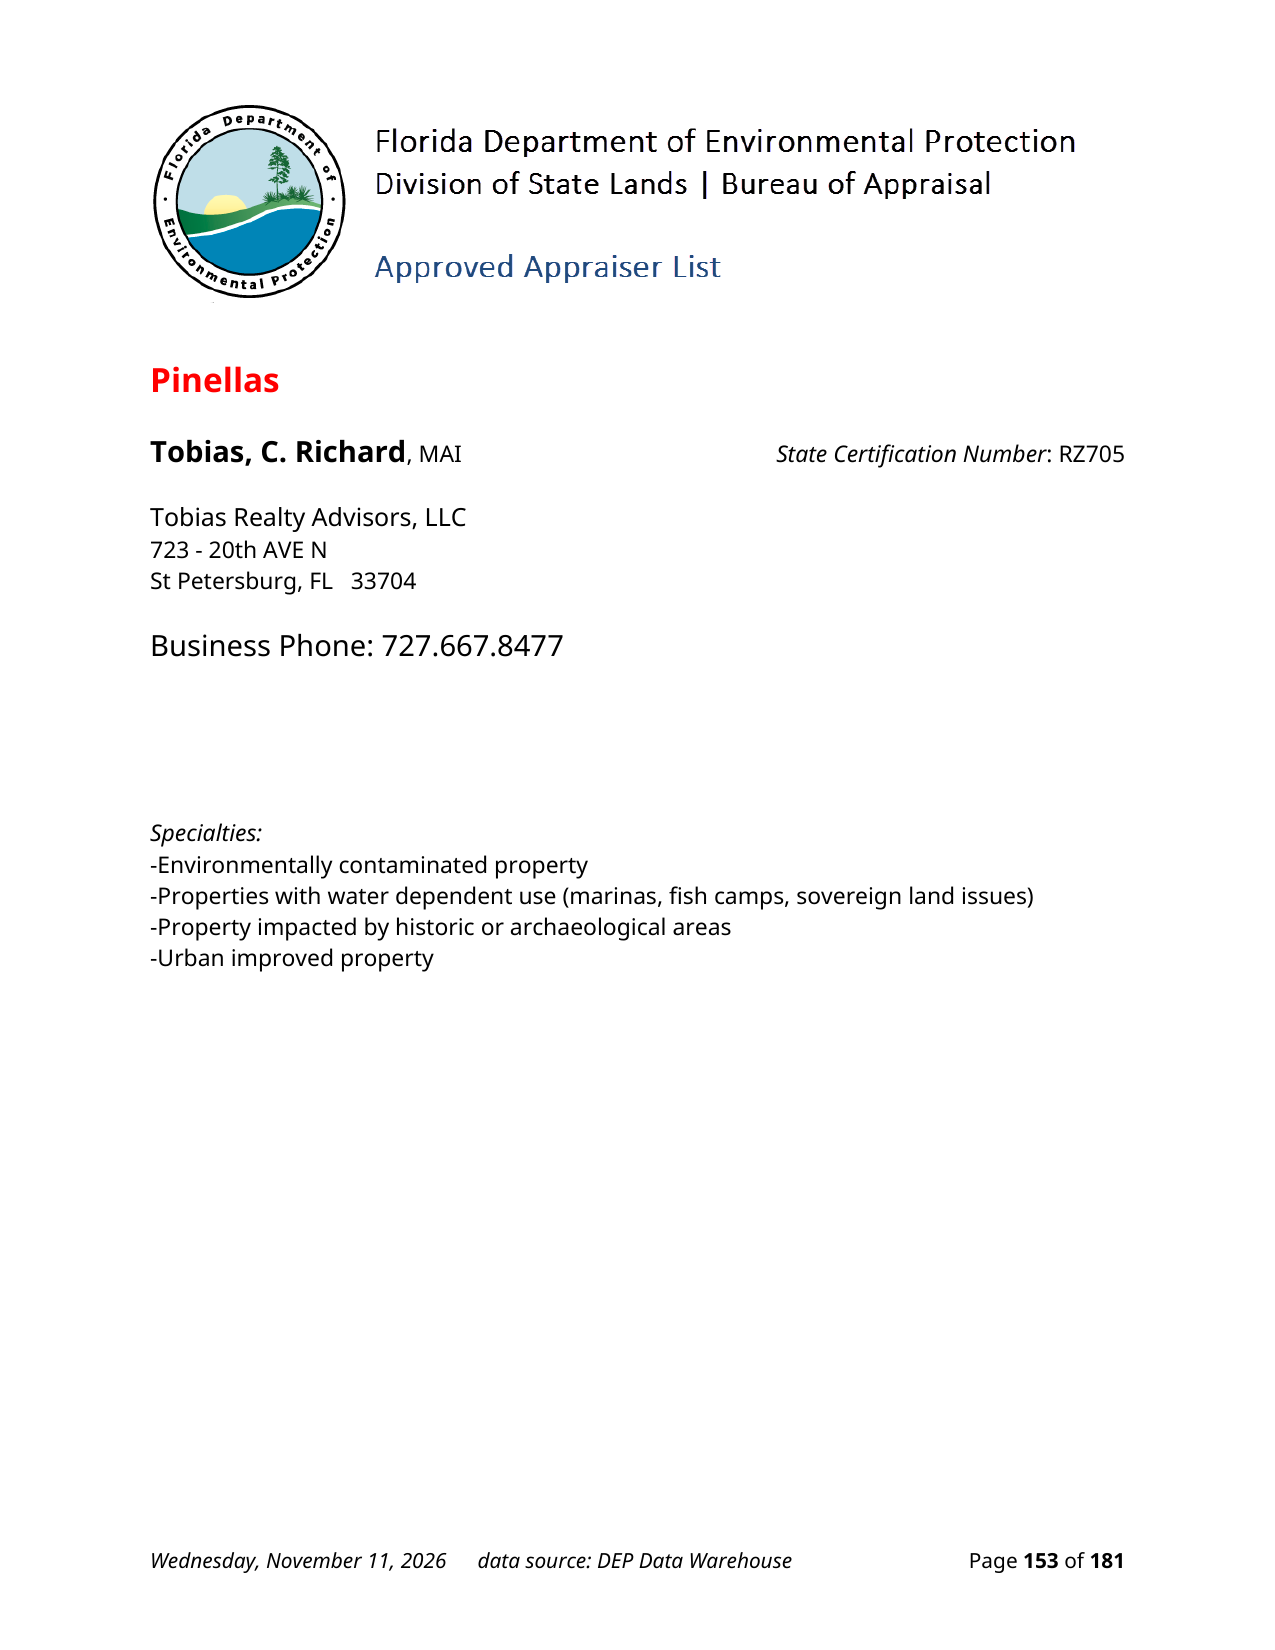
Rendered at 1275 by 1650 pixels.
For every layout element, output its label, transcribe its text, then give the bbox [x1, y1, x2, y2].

text -Environmentally contaminated property [150, 849, 1125, 880]
text 723 - 20th AVE N [150, 534, 1125, 565]
text -Urban improved property [150, 942, 1125, 974]
picture [150, 102, 1125, 303]
text Business Phone: 727.667.8477 [150, 626, 1125, 665]
text -Property impacted by historic or archaeological areas [150, 911, 1125, 942]
text -Properties with water dependent use (marinas, fish camps, sovereign land issues) [150, 880, 1125, 911]
text Tobias, C. Richard, MAI State Certification Number: RZ705 [150, 431, 1125, 471]
text St Petersburg, FL 33704 [150, 565, 1125, 596]
text Specialties: [150, 817, 1125, 849]
text Tobias Realty Advisors, LLC [150, 500, 1125, 534]
subtitle Pinellas [150, 356, 1125, 402]
